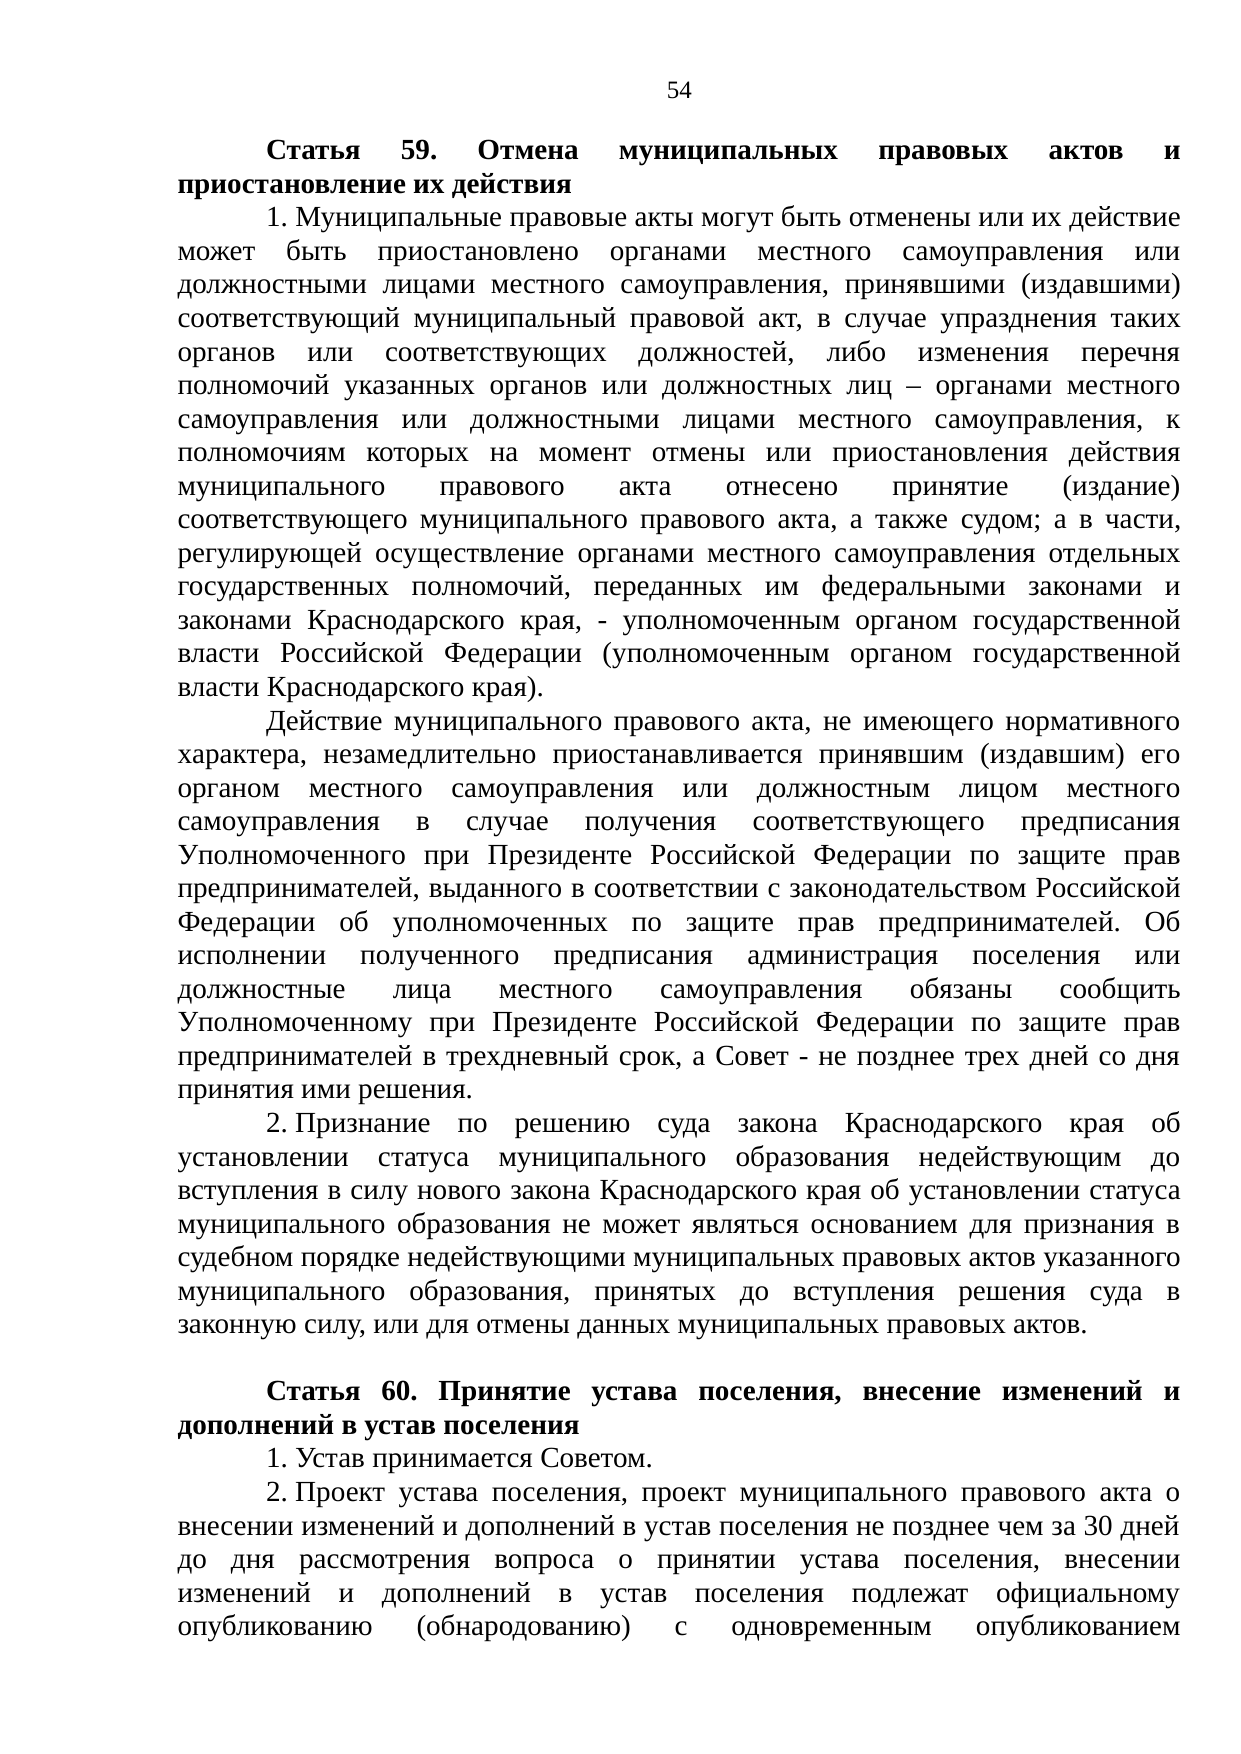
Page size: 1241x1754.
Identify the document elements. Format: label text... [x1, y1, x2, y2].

text Действие муниципального правового акта, не имеющего нормативного характера, незамедлительно приостанавливается принявшим (издавшим) его органом местного самоуправления или должностным лицом местного самоуправления в случае получения соответствующего предписания Уполномоченного при Президенте Российской Федерации по защите прав предпринимателей, выданного в соответствии с законодательством Российской Федерации об уполномоченных по защите прав предпринимателей. Об исполнении полученного предписания администрация поселения или должностные лица местного самоуправления обязаны сообщить Уполномоченному при Президенте Российской Федерации по защите прав предпринимателей в трехдневный срок, а Совет - не позднее трех дней со дня принятия ими решения. [177, 703, 1181, 1105]
text Статья 60. Принятие устава поселения, внесение изменений и дополнений в устав поселения [177, 1373, 1181, 1441]
text 1. Муниципальные правовые акты могут быть отменены или их действие может быть приостановлено органами местного самоуправления или должностными лицами местного самоуправления, принявшими (издавшими) соответствующий муниципальный правовой акт, в случае упразднения таких органов или соответствующих должностей, либо изменения перечня полномочий указанных органов или должностных лиц – органами местного самоуправления или должностными лицами местного самоуправления, к полномочиям которых на момент отмены или приостановления действия муниципального правового акта отнесено принятие (издание) соответствующего муниципального правового акта, а также судом; а в части, регулирующей осуществление органами местного самоуправления отдельных государственных полномочий, переданных им федеральными законами и законами Краснодарского края, - уполномоченным органом государственной власти Российской Федерации (уполномоченным органом государственной власти Краснодарского края). [177, 199, 1181, 703]
text 2. Признание по решению суда закона Краснодарского края об установлении статуса муниципального образования недействующим до вступления в силу нового закона Краснодарского края об установлении статуса муниципального образования не может являться основанием для признания в судебном порядке недействующими муниципальных правовых актов указанного муниципального образования, принятых до вступления решения суда в законную силу, или для отмены данных муниципальных правовых актов. [177, 1105, 1181, 1340]
subtitle Статья 59. Отмена муниципальных правовых актов и приостановление их действия [177, 132, 1181, 199]
text 1. Устав принимается Советом. [177, 1441, 1181, 1474]
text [177, 1474, 1181, 1642]
